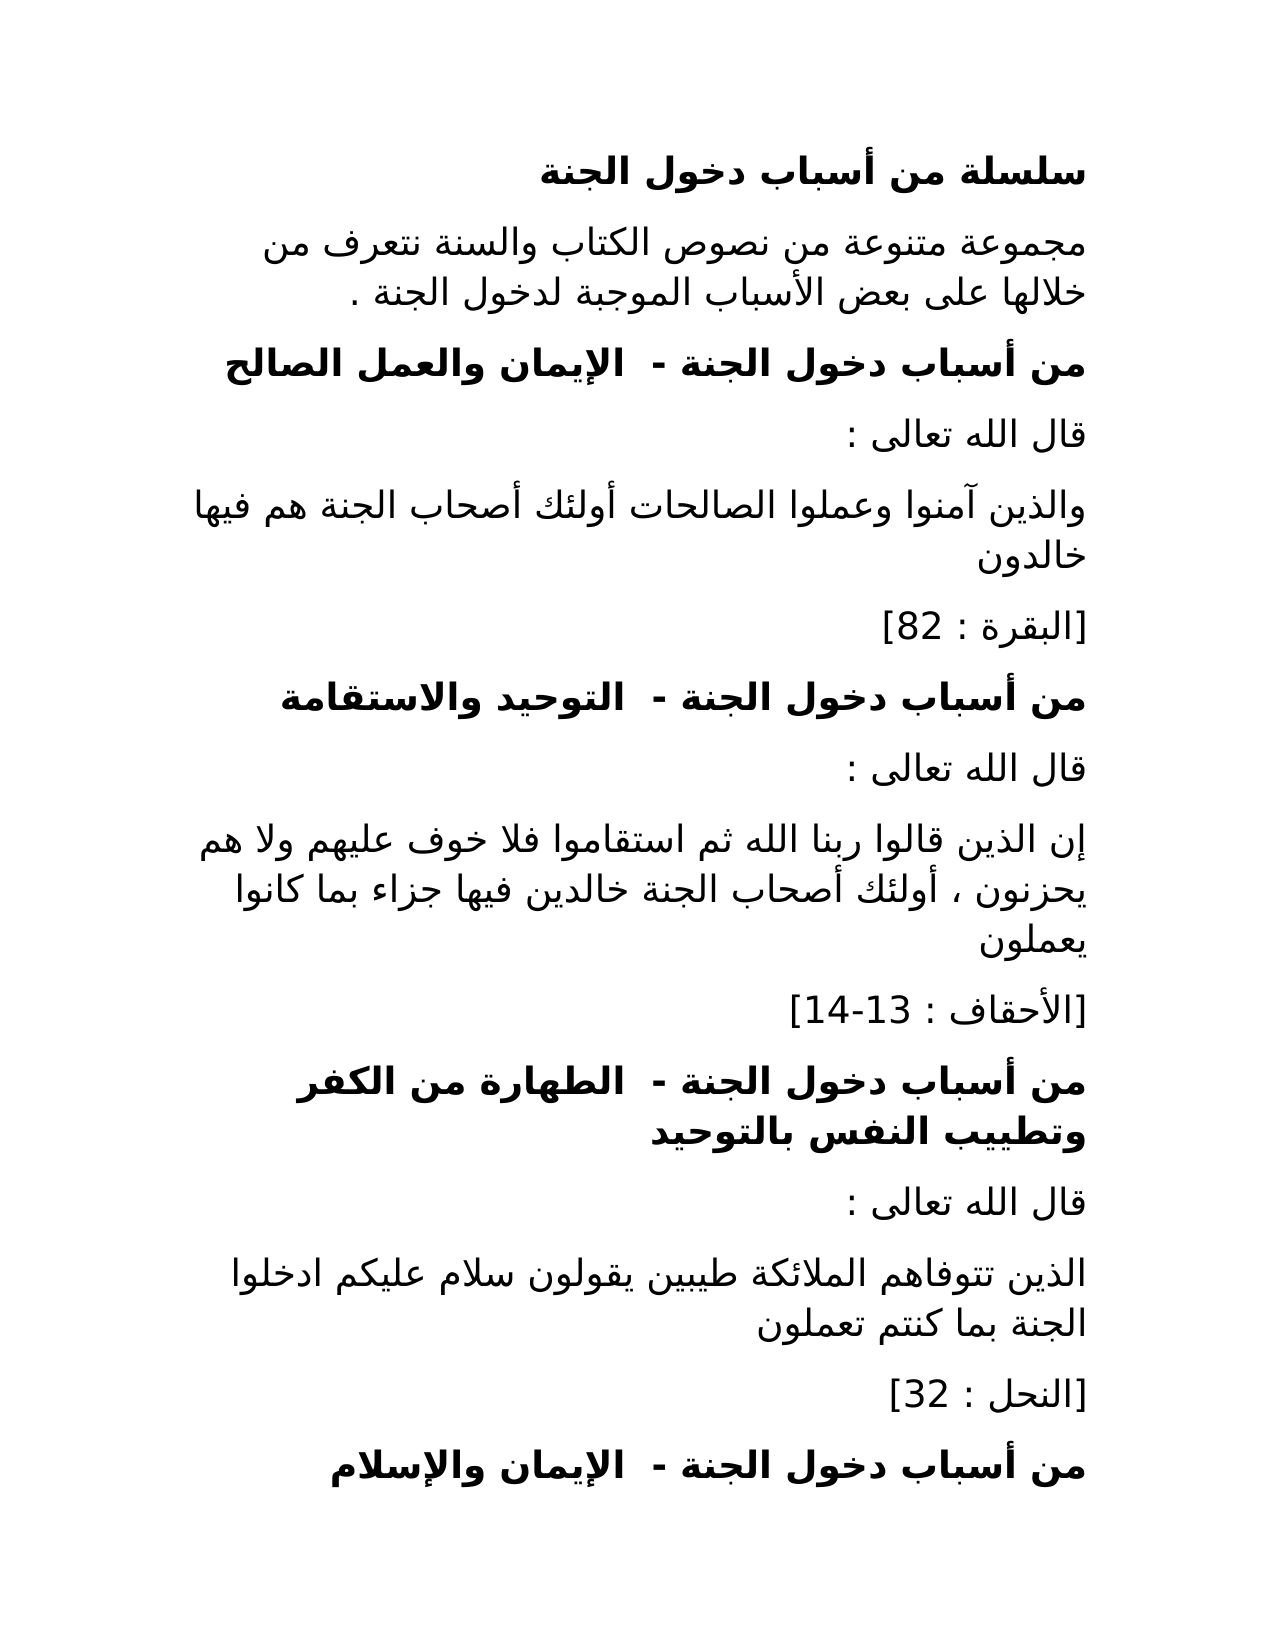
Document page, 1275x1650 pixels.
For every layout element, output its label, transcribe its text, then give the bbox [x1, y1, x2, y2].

text [البقرة : 82] [187, 605, 1087, 648]
text الذين تتوفاهم الملائكة طيبين يقولون سلام عليكم ادخلوا الجنة بما كنتم تعملون [187, 1252, 1087, 1346]
text قال الله تعالى : [187, 413, 1087, 457]
text سلسلة من أسباب دخول الجنة [187, 150, 1087, 194]
text من أسباب دخول الجنة - التوحيد والاستقامة [187, 676, 1087, 719]
text من أسباب دخول الجنة - الإيمان والعمل الصالح [187, 342, 1087, 386]
text قال الله تعالى : [187, 1181, 1087, 1224]
text إن الذين قالوا ربنا الله ثم استقاموا فلا خوف عليهم ولا هم يحزنون ، أولئك أصحاب الجنة خالدين فيها جزاء بما كانوا يعملون [187, 818, 1087, 962]
text قال الله تعالى : [187, 747, 1087, 790]
text والذين آمنوا وعملوا الصالحات أولئك أصحاب الجنة هم فيها خالدون [187, 484, 1087, 578]
text من أسباب دخول الجنة - الإيمان والإسلام [187, 1444, 1087, 1487]
text من أسباب دخول الجنة - الطهارة من الكفر وتطييب النفس بالتوحيد [187, 1060, 1087, 1153]
text [النحل : 32] [187, 1373, 1087, 1416]
text [الأحقاف : 13-14] [187, 989, 1087, 1032]
text مجموعة متنوعة من نصوص الكتاب والسنة نتعرف من خلالها على بعض الأسباب الموجبة لدخول الجنة . [187, 221, 1087, 315]
